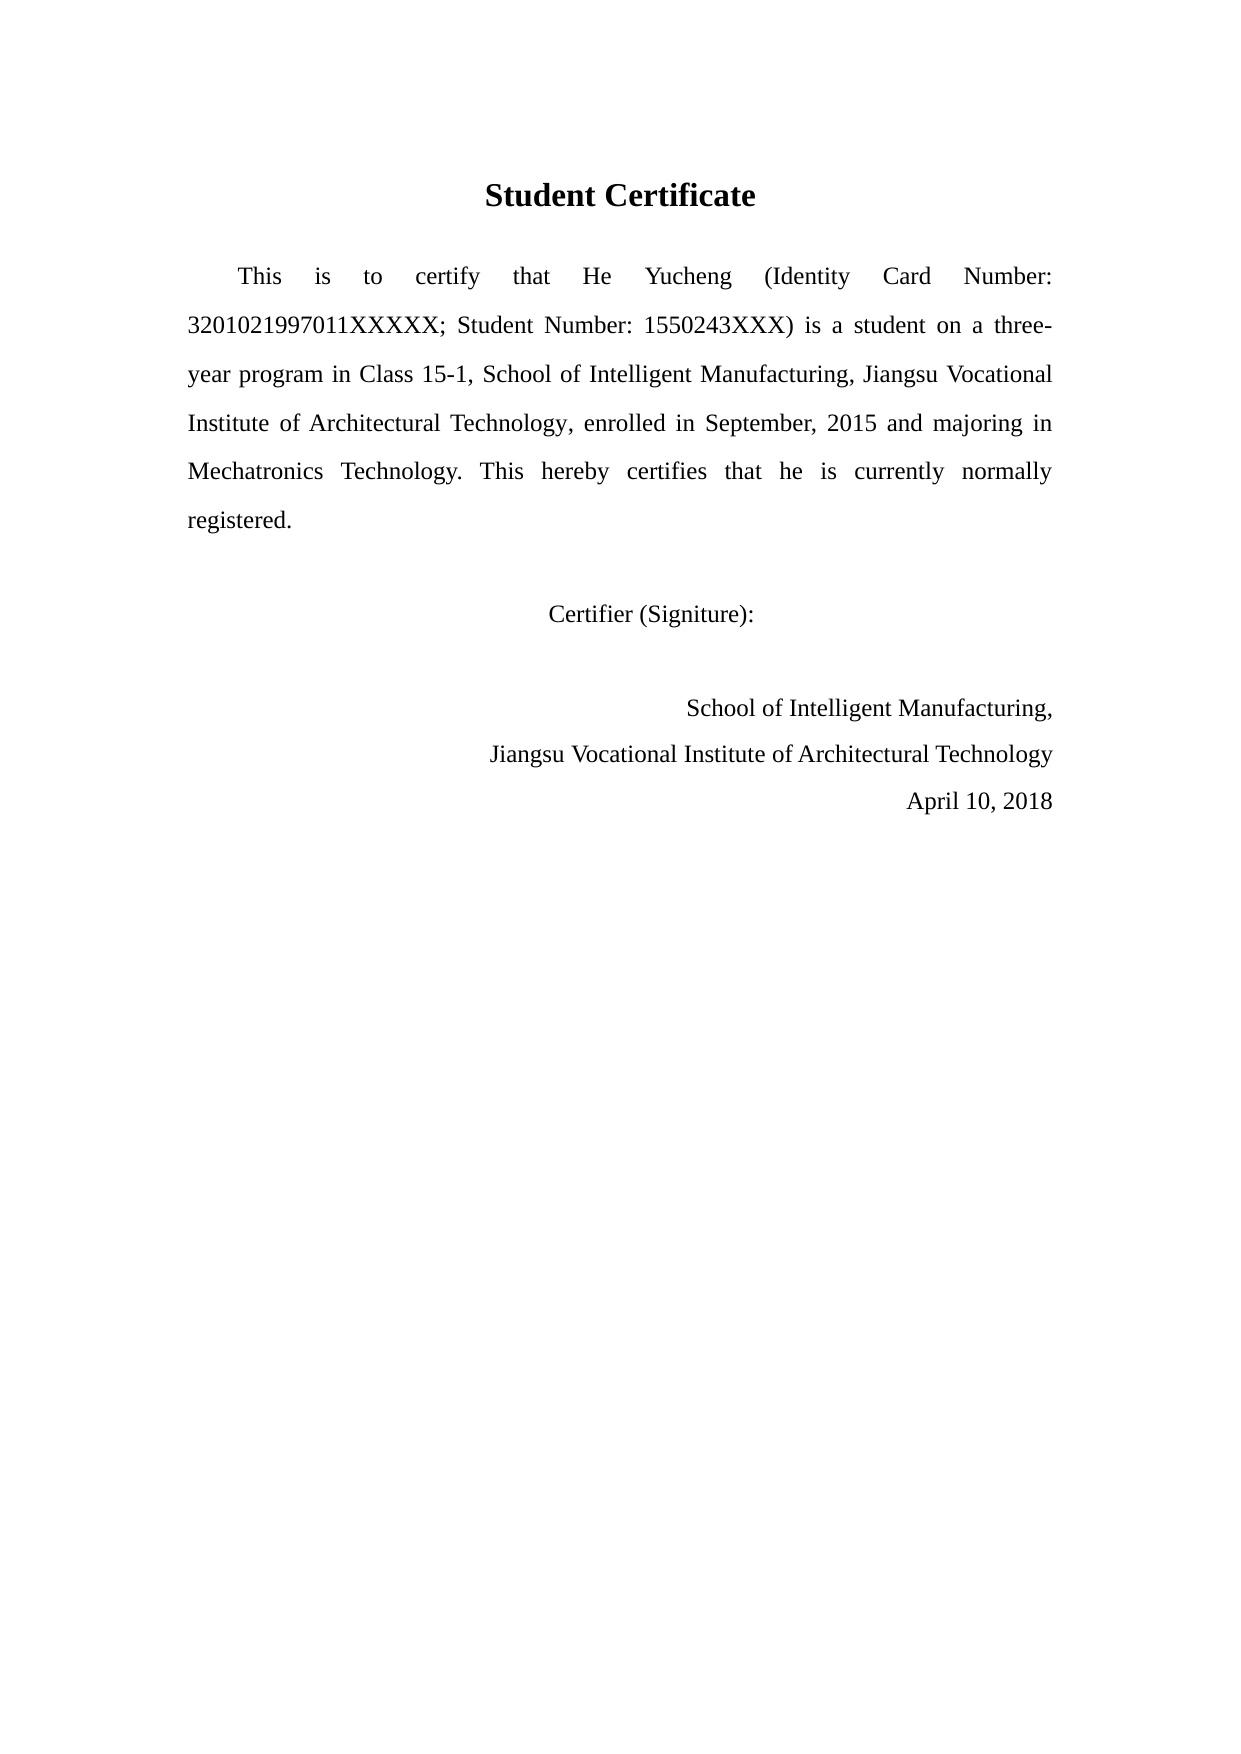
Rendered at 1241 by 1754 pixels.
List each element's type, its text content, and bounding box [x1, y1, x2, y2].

text School of Intelligent Manufacturing, [187, 691, 1053, 723]
text April 10, 2018 [187, 784, 1053, 817]
text Certifier (Signiture): [187, 597, 1053, 629]
subtitle Student Certificate [187, 162, 1053, 227]
text This is to certify that He Yucheng (Identity Card Number: 3201021997011XXXXX; Student Number: 1550243XXX) is a student on a three-year program in Class 15-1, School of Intelligent Manufacturing, Jiangsu Vocational Institute of Architectural Technology, enrolled in September, 2015 and majoring in Mechatronics Technology. This hereby certifies that he is currently normally registered. [187, 259, 1053, 536]
text Jiangsu Vocational Institute of Architectural Technology [187, 738, 1053, 770]
